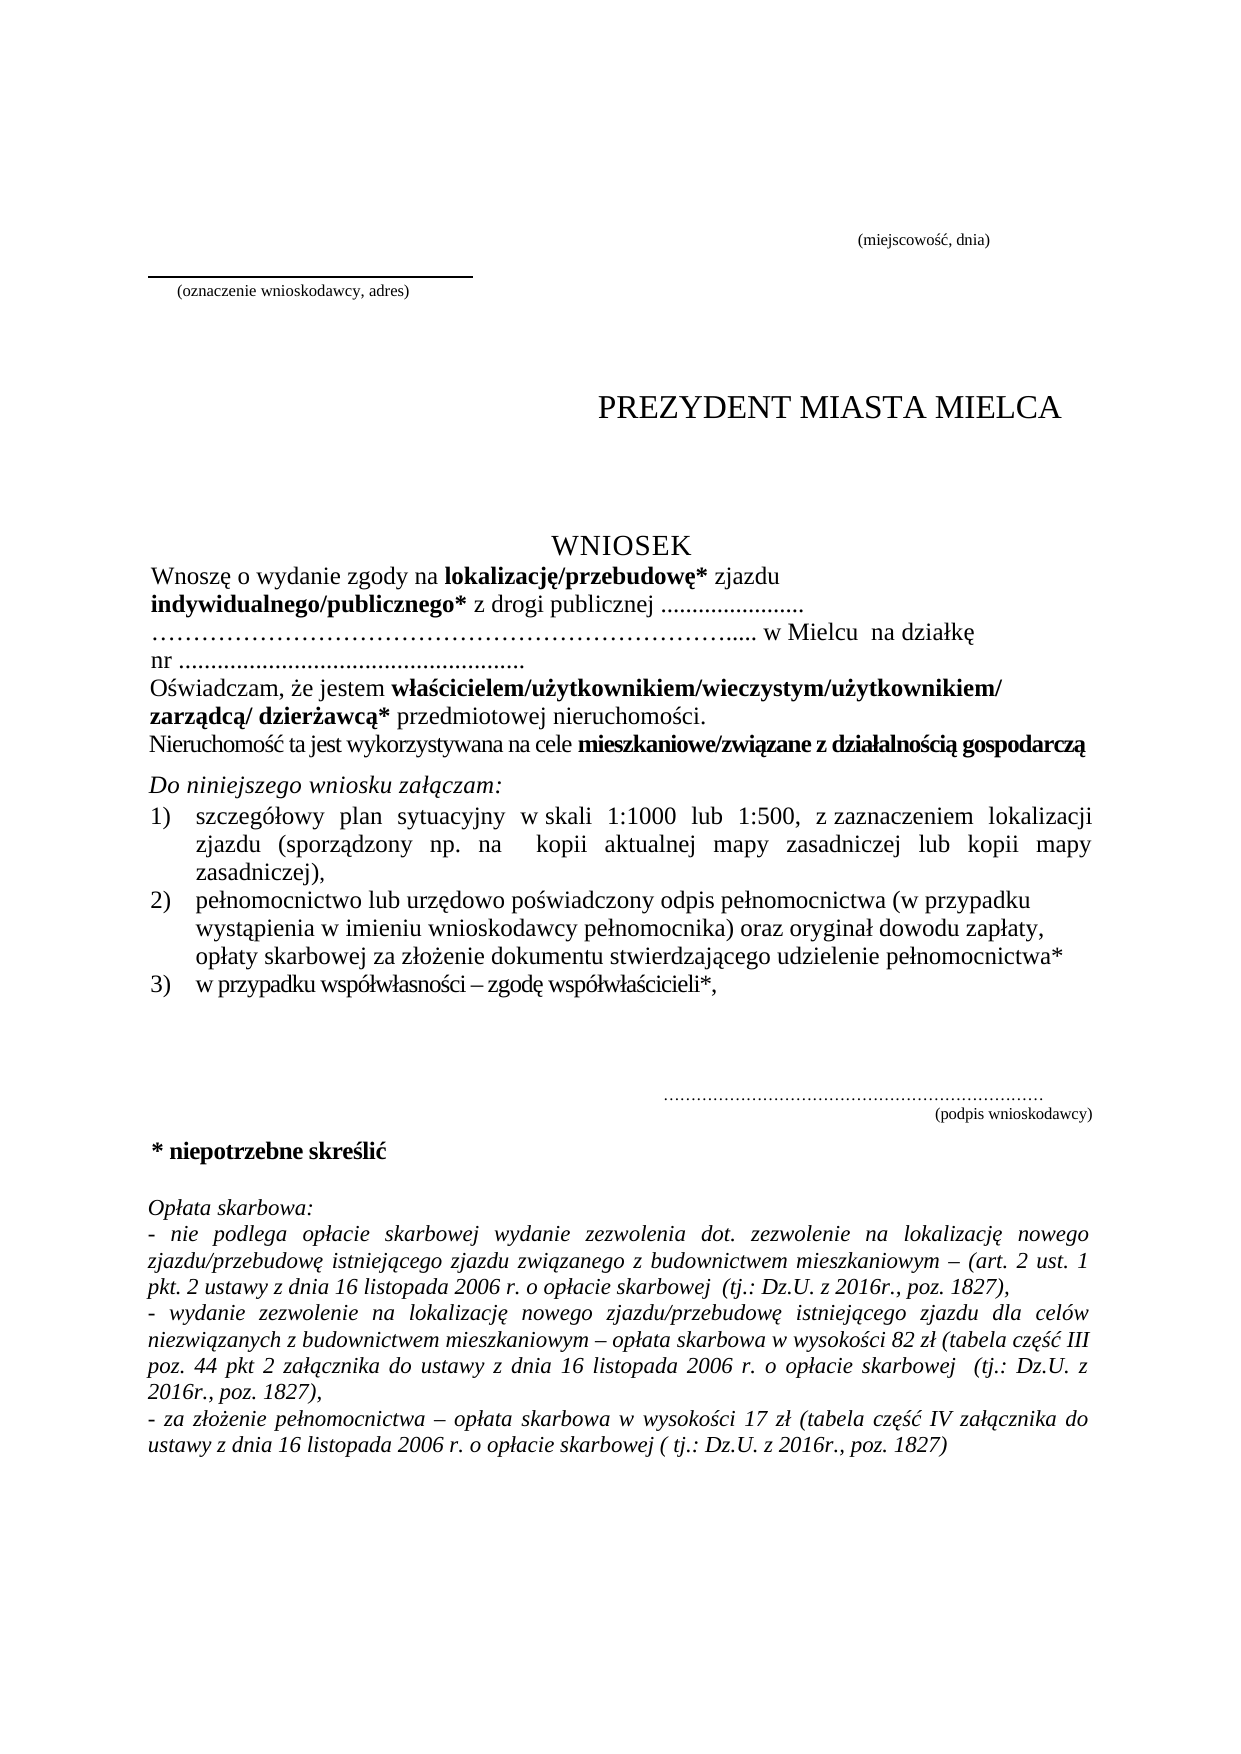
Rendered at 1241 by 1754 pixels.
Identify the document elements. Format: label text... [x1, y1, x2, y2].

list pełnomocnictwo lub urzędowo poświadczony odpis pełnomocnictwa (w przypadku wystąpienia w imieniu wnioskodawcy pełnomocnika) oraz oryginał dowodu zapłaty, opłaty skarbowej za złożenie dokumentu stwierdzającego udzielenie pełnomocnictwa* [150, 886, 1093, 970]
text Oświadczam, że jestem właścicielem/użytkownikiem/wieczystym/użytkownikiem/ zarządcą/ dzierżawcą* przedmiotowej nieruchomości. [149, 674, 1093, 730]
text Wnoszę o wydanie zgody na lokalizację/przebudowę* zjazdu indywidualnego/publicznego* z drogi publicznej .......................……………………………………………………………..... w Mielcu na działkę nr ...................................................... [151, 562, 1093, 674]
text - nie podlega opłacie skarbowej wydanie zezwolenia dot. zezwolenie na lokalizację nowego zjazdu/przebudowę istniejącego zjazdu związanego z budownictwem mieszkaniowym – (art. 2 ust. 1 pkt. 2 ustawy z dnia 16 listopada 2006 r. o opłacie skarbowej (tj.: Dz.U. z 2016r., poz. 1827), [148, 1220, 1093, 1299]
text (oznaczenie wnioskodawcy, adres) [148, 281, 1093, 300]
list w przypadku współwłasności – zgodę współwłaścicieli*, [150, 970, 1093, 998]
text - wydanie zezwolenie na lokalizację nowego zjazdu/przebudowę istniejącego zjazdu dla celów niezwiązanych z budownictwem mieszkaniowym – opłata skarbowa w wysokości 82 zł (tabela część III poz. 44 pkt 2 załącznika do ustawy z dnia 16 listopada 2006 r. o opłacie skarbowej (tj.: Dz.U. z 2016r., poz. 1827), [148, 1299, 1093, 1405]
text …………………………………………………………… (podpis wnioskodawcy) [148, 1084, 1093, 1123]
list szczegółowy plan sytuacyjny w skali 1:1000 lub 1:500, z zaznaczeniem lokalizacji zjazdu (sporządzony np. na kopii aktualnej mapy zasadniczej lub kopii mapy zasadniczej), [150, 802, 1093, 886]
text - za złożenie pełnomocnictwa – opłata skarbowa w wysokości 17 zł (tabela część IV załącznika do ustawy z dnia 16 listopada 2006 r. o opłacie skarbowej ( tj.: Dz.U. z 2016r., poz. 1827) [148, 1405, 1093, 1457]
text Do niniejszego wniosku załączam: [149, 758, 1093, 802]
text Opłata skarbowa: [148, 1194, 1093, 1220]
text (miejscowość, dnia) [433, 230, 1093, 249]
text PREZYDENT MIASTA MIELCA [597, 387, 1093, 426]
text * niepotrzebne skreślić [151, 1136, 1093, 1165]
text WNIOSEK [150, 533, 1093, 561]
text Nieruchomość ta jest wykorzystywana na cele mieszkaniowe/związane z działalnością gospodarczą [149, 730, 1093, 758]
